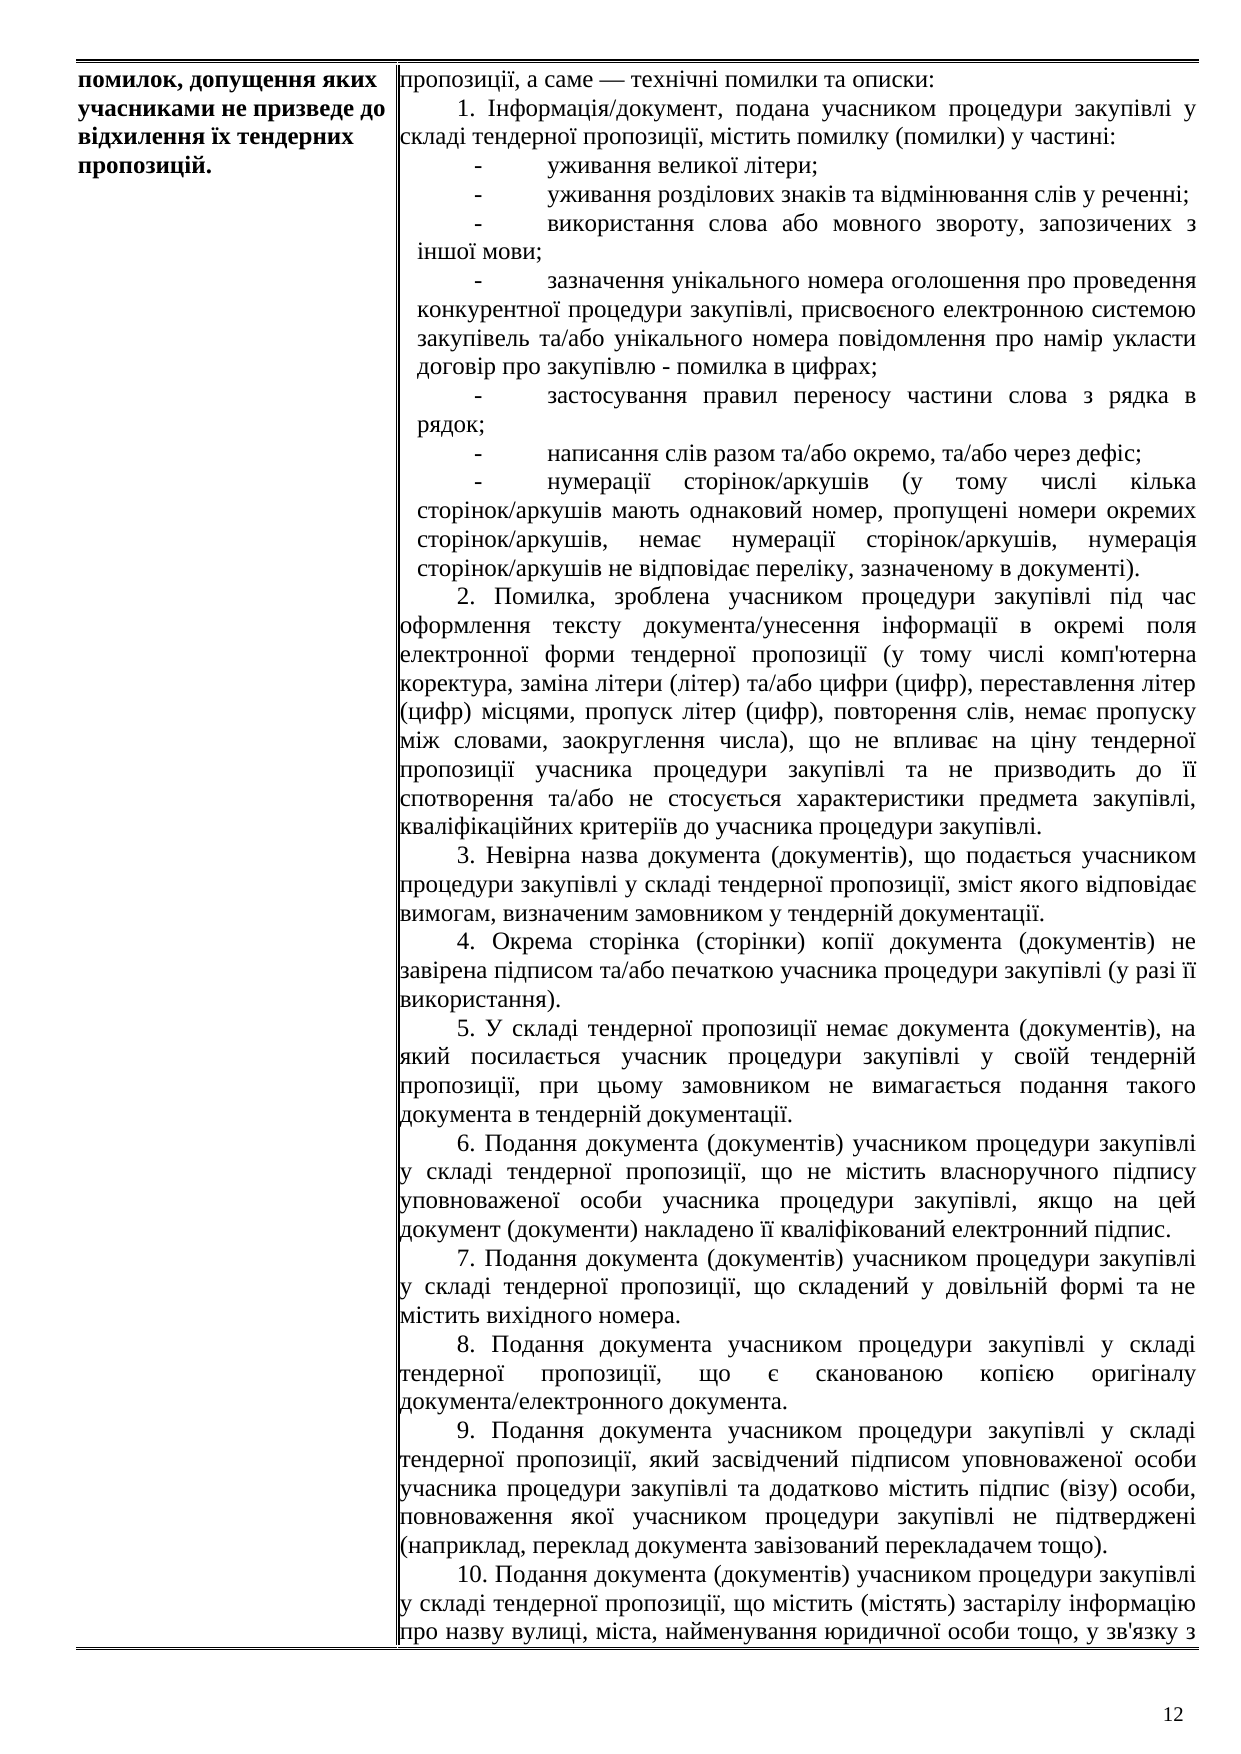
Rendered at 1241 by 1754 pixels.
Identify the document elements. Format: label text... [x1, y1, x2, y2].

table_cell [76, 61, 398, 1647]
